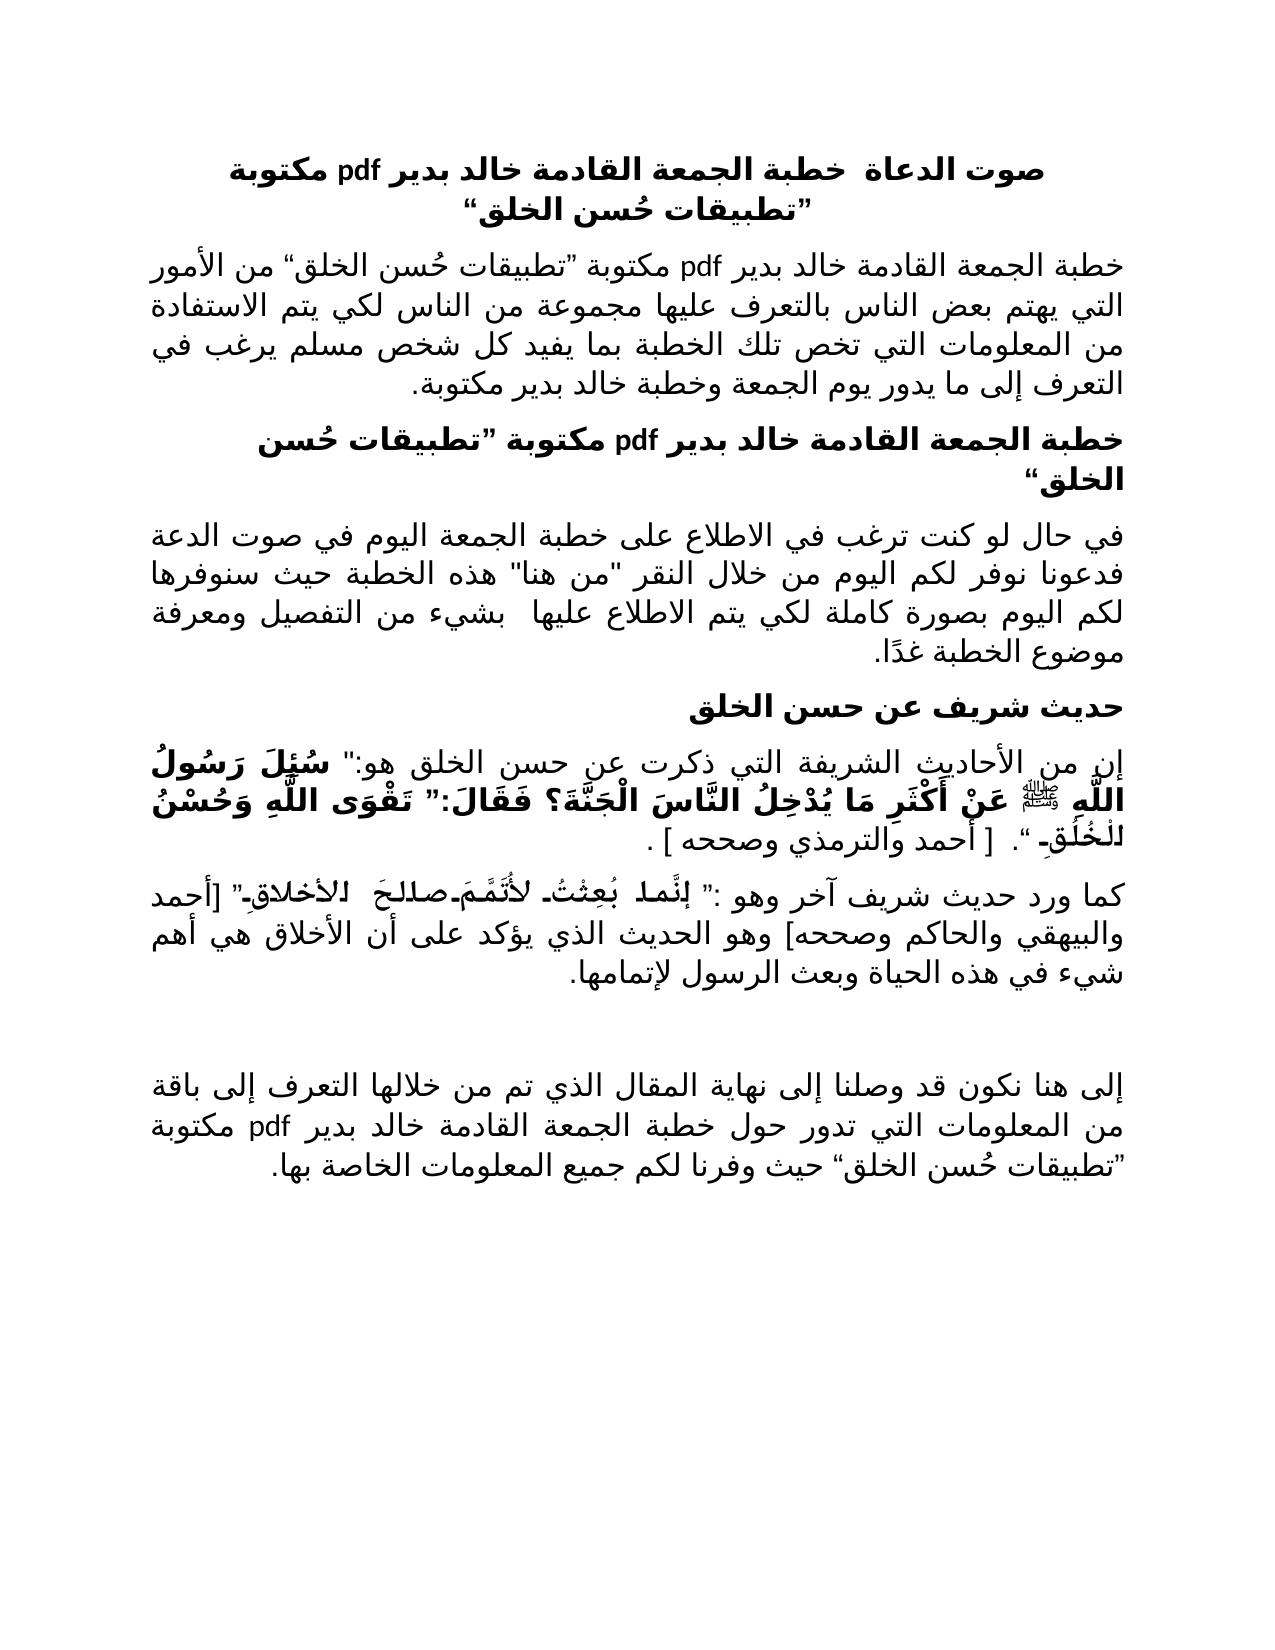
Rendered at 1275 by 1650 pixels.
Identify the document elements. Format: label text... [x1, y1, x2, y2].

text خطبة الجمعة القادمة خالد بدير pdf مكتوبة ”تطبيقات حُسن الخلق“ من الأمور التي يهتم بعض الناس بالتعرف عليها مجموعة من الناس لكي يتم الاستفادة من المعلومات التي تخص تلك الخطبة بما يفيد كل شخص مسلم يرغب في التعرف إلى ما يدور يوم الجمعة وخطبة خالد بدير مكتوبة. [150, 246, 1125, 401]
text خطبة الجمعة القادمة خالد بدير pdf مكتوبة ”تطبيقات حُسن الخلق“ [150, 420, 1125, 497]
text في حال لو كنت ترغب في الاطلاع على خطبة الجمعة اليوم في صوت الدعة فدعونا نوفر لكم اليوم من خلال النقر "من هنا" هذه الخطبة حيث سنوفرها لكم اليوم بصورة كاملة لكي يتم الاطلاع عليها بشيء من التفصيل ومعرفة موضوع الخطبة غدًا. [150, 517, 1125, 669]
text إن من الأحاديث الشريفة التي ذكرت عن حسن الخلق هو:" سُئِلَ رَسُولُ اللَّهِ ﷺ عَنْ أَكْثَرِ مَا يُدْخِلُ النَّاسَ الْجَنَّةَ؟ فَقَالَ:” تَقْوَى اللَّهِ وَحُسْنُ الْخُلُقِ “. [ أحمد والترمذي وصححه ] . [150, 744, 1125, 857]
text إلى هنا نكون قد وصلنا إلى نهاية المقال الذي تم من خلالها التعرف إلى باقة من المعلومات التي تدور حول خطبة الجمعة القادمة خالد بدير pdf مكتوبة ”تطبيقات حُسن الخلق“ حيث وفرنا لكم جميع المعلومات الخاصة بها. [150, 1067, 1125, 1183]
text حديث شريف عن حسن الخلق [150, 688, 1125, 724]
text كما ورد حديث شريف آخر وهو :” إنَّما بُعِثْتُ لأُتَمَّمَ صالحَ الأخلاقِ” [أحمد والبيهقي والحاكم وصححه] وهو الحديث الذي يؤكد على أن الأخلاق هي أهم شيء في هذه الحياة وبعث الرسول لإتمامها. [150, 877, 1125, 990]
text صوت الدعاة خطبة الجمعة القادمة خالد بدير pdf مكتوبة ”تطبيقات حُسن الخلق“ [150, 150, 1125, 227]
